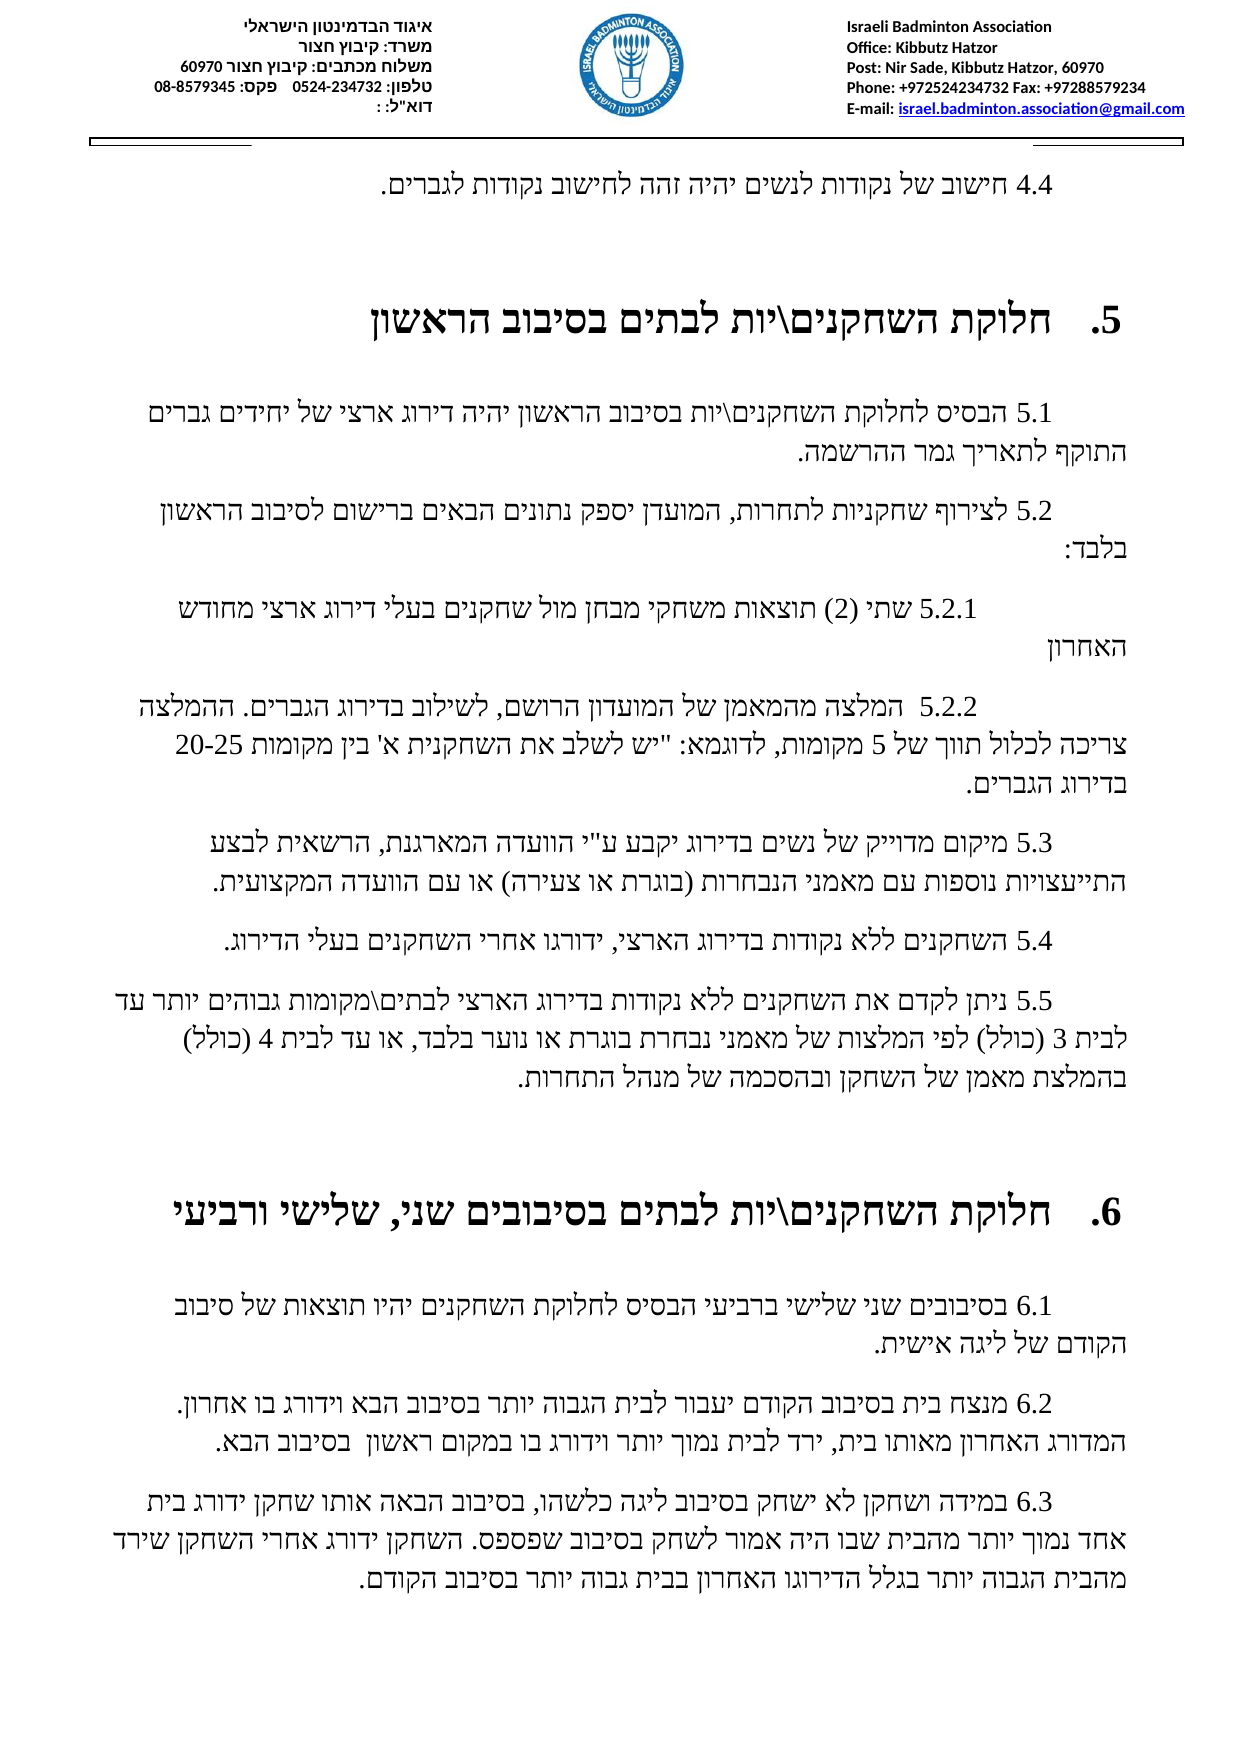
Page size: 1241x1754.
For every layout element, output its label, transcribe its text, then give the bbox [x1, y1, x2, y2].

text 4.4 חישוב של נקודות לנשים יהיה זהה לחישוב נקודות לגברים. [112, 167, 1128, 201]
text 6.2 מנצח בית בסיבוב הקודם יעבור לבית הגבוה יותר בסיבוב הבא וידורג בו אחרון. המדורג האחרון מאותו בית, ירד לבית נמוך יותר וידורג בו במקום ראשון בסיבוב הבא. [112, 1386, 1128, 1458]
text 5.2 לצירוף שחקניות לתחרות, המועדן יספק נתונים הבאים ברישום לסיבוב הראשון בלבד: [112, 493, 1128, 565]
text 5.2.1 שתי (2) תוצאות משחקי מבחן מול שחקנים בעלי דירוג ארצי מחודש האחרון [112, 591, 1128, 663]
picture [570, 5, 691, 124]
subtitle חלוקת השחקנים\יות לבתים בסיבוב הראשון [112, 294, 1090, 342]
text 6.3 במידה ושחקן לא ישחק בסיבוב ליגה כלשהו, בסיבוב הבאה אותו שחקן ידורג בית אחד נמוך יותר מהבית שבו היה אמור לשחק בסיבוב שפספס. השחקן ידורג אחרי השחקן שירד מהבית הגבוה יותר בגלל הדירוגו האחרון בבית גבוה יותר בסיבוב הקודם. [112, 1484, 1128, 1594]
text 5.1 הבסיס לחלוקת השחקנים\יות בסיבוב הראשון יהיה דירוג ארצי של יחידים גברים התוקף לתאריך גמר ההרשמה. [112, 395, 1128, 467]
text 5.2.2 המלצה מהמאמן של המועדון הרושם, לשילוב בדירוג הגברים. ההמלצה צריכה לכלול תווך של 5 מקומות, לדוגמא: "יש לשלב את השחקנית א' בין מקומות 20-25 בדירוג הגברים. [112, 689, 1128, 799]
text 5.5 ניתן לקדם את השחקנים ללא נקודות בדירוג הארצי לבתים\מקומות גבוהים יותר עד לבית 3 (כולל) לפי המלצות של מאמני נבחרת בוגרת או נוער בלבד, או עד לבית 4 (כולל) בהמלצת מאמן של השחקן ובהסכמה של מנהל התחרות. [112, 983, 1128, 1093]
text 6.1 בסיבובים שני שלישי ברביעי הבסיס לחלוקת השחקנים יהיו תוצאות של סיבוב הקודם של ליגה אישית. [112, 1288, 1128, 1360]
text 5.4 השחקנים ללא נקודות בדירוג הארצי, ידורגו אחרי השחקנים בעלי הדירוג. [112, 923, 1128, 957]
text 5.3 מיקום מדוייק של נשים בדירוג יקבע ע"י הוועדה המארגנת, הרשאית לבצע התייעצויות נוספות עם מאמני הנבחרות (בוגרת או צעירה) או עם הוועדה המקצועית. [112, 825, 1128, 897]
subtitle חלוקת השחקנים\יות לבתים בסיבובים שני, שלישי ורביעי [112, 1187, 1090, 1235]
